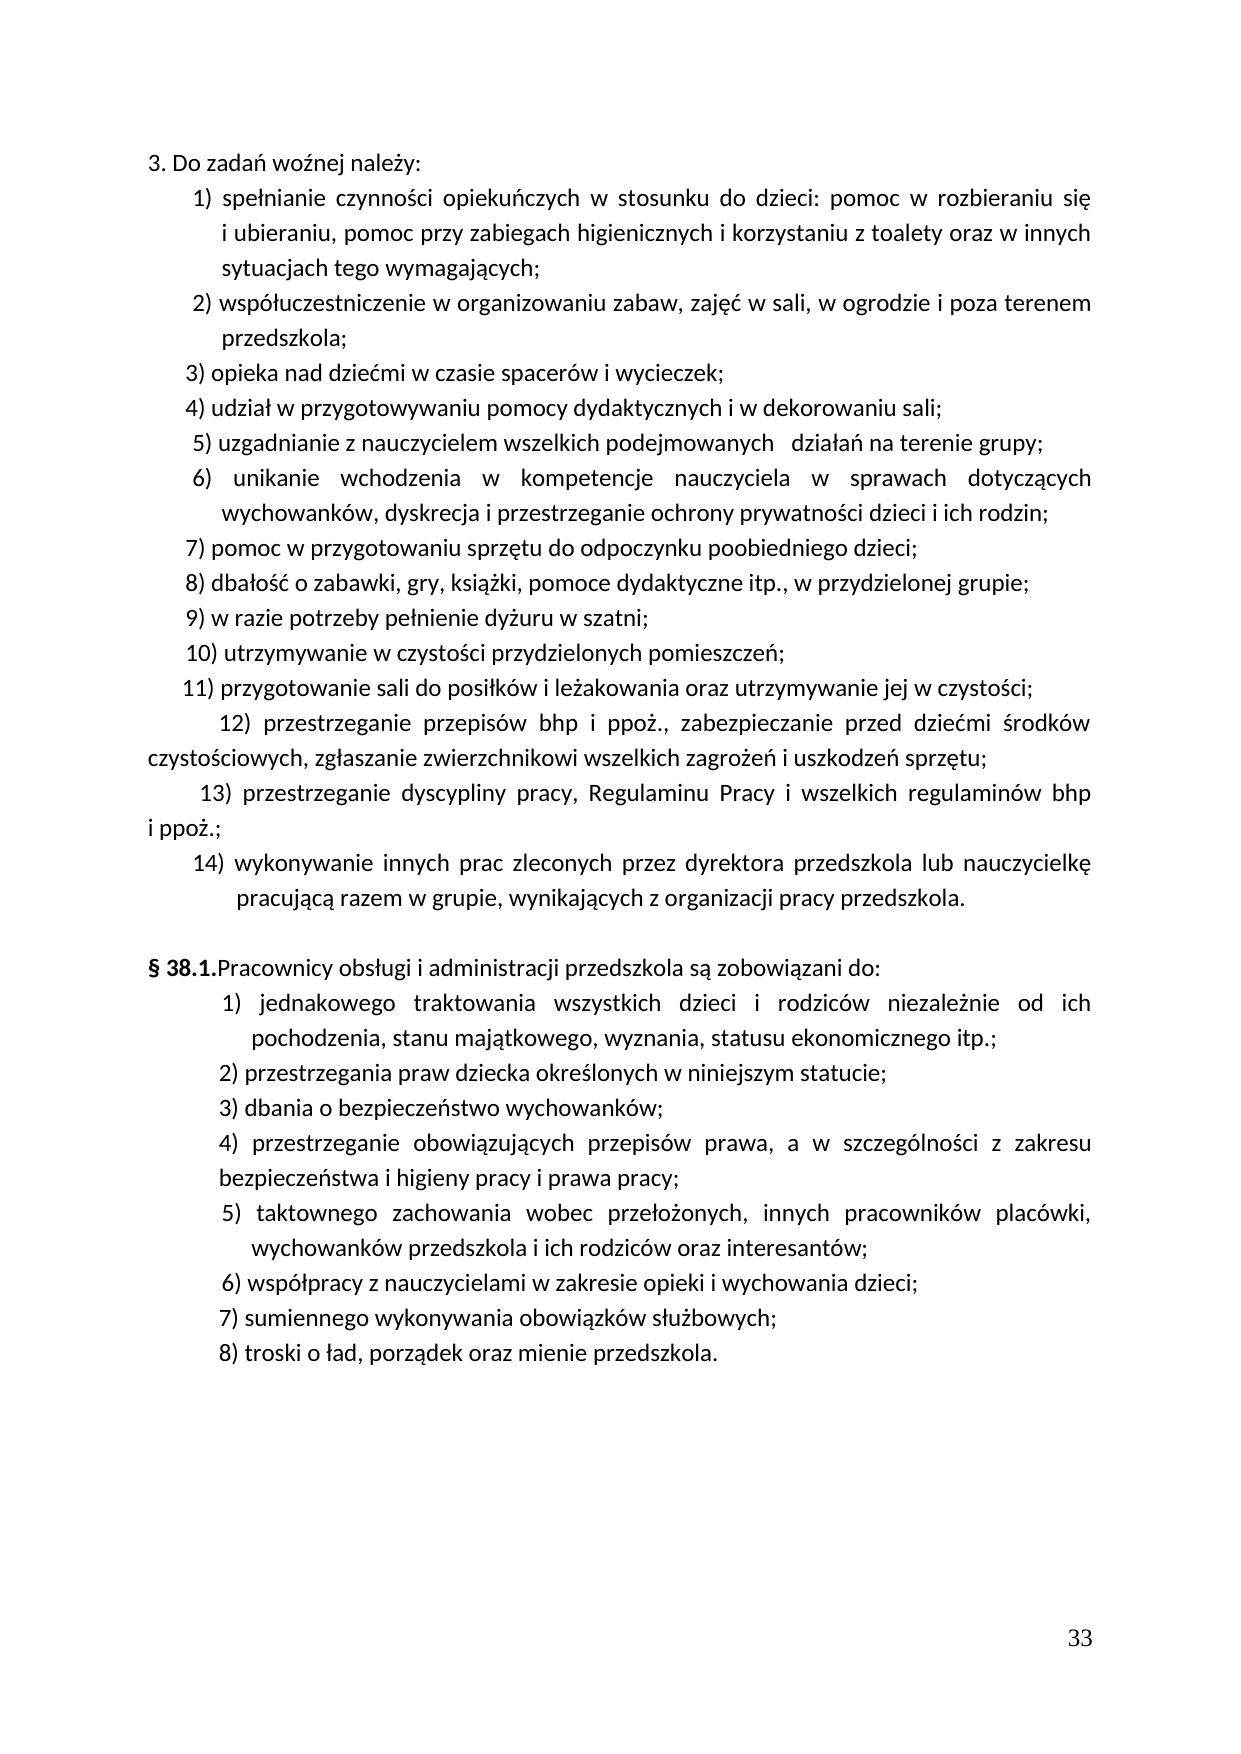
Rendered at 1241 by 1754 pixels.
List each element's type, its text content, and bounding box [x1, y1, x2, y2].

text 7) sumiennego wykonywania obowiązków służbowych; [218, 1303, 1093, 1333]
text 1) jednakowego traktowania wszystkich dzieci i rodziców niezależnie od ich pochodzenia, stanu majątkowego, wyznania, statusu ekonomicznego itp.; [221, 988, 1093, 1053]
text § 38.1.Pracownicy obsługi i administracji przedszkola są zobowiązani do: [148, 953, 1093, 983]
text 5) uzgadnianie z nauczycielem wszelkich podejmowanych działań na terenie grupy; [192, 428, 1093, 458]
text 4) udział w przygotowywaniu pomocy dydaktycznych i w dekorowaniu sali; [185, 393, 1093, 423]
text 2) przestrzegania praw dziecka określonych w niniejszym statucie; [218, 1058, 1093, 1088]
text 3. Do zadań woźnej należy: [148, 148, 1093, 178]
text 8) troski o ład, porządek oraz mienie przedszkola. [218, 1338, 1093, 1368]
text 12) przestrzeganie przepisów bhp i ppoż., zabezpieczanie przed dziećmi środków czystościowych, zgłaszanie zwierzchnikowi wszelkich zagrożeń i uszkodzeń sprzętu; [148, 708, 1093, 773]
text 8) dbałość o zabawki, gry, książki, pomoce dydaktyczne itp., w przydzielonej grupie; [185, 568, 1093, 598]
text 5) taktownego zachowania wobec przełożonych, innych pracowników placówki, wychowanków przedszkola i ich rodziców oraz interesantów; [221, 1198, 1093, 1263]
text 3) dbania o bezpieczeństwo wychowanków; [218, 1093, 1093, 1123]
text 2) współuczestniczenie w organizowaniu zabaw, zajęć w sali, w ogrodzie i poza terenem przedszkola; [192, 288, 1093, 353]
text 13) przestrzeganie dyscypliny pracy, Regulaminu Pracy i wszelkich regulaminów bhp i ppoż.; [148, 778, 1093, 843]
text 3) opieka nad dziećmi w czasie spacerów i wycieczek; [185, 358, 1093, 388]
text 4) przestrzeganie obowiązujących przepisów prawa, a w szczególności z zakresu bezpieczeństwa i higieny pracy i prawa pracy; [218, 1128, 1093, 1193]
text 10) utrzymywanie w czystości przydzielonych pomieszczeń; [185, 638, 1093, 668]
text 14) wykonywanie innych prac zleconych przez dyrektora przedszkola lub nauczycielkę pracującą razem w grupie, wynikających z organizacji pracy przedszkola. [192, 848, 1093, 913]
text 11) przygotowanie sali do posiłków i leżakowania oraz utrzymywanie jej w czystości; [148, 673, 1093, 703]
text 1) spełnianie czynności opiekuńczych w stosunku do dzieci: pomoc w rozbieraniu się i ubieraniu, pomoc przy zabiegach higienicznych i korzystaniu z toalety oraz w innych sytuacjach tego wymagających; [192, 183, 1093, 283]
text 7) pomoc w przygotowaniu sprzętu do odpoczynku poobiedniego dzieci; [185, 533, 1093, 563]
text 6) unikanie wchodzenia w kompetencje nauczyciela w sprawach dotyczących wychowanków, dyskrecja i przestrzeganie ochrony prywatności dzieci i ich rodzin; [192, 463, 1093, 528]
text 6) współpracy z nauczycielami w zakresie opieki i wychowania dzieci; [221, 1268, 1093, 1298]
text 9) w razie potrzeby pełnienie dyżuru w szatni; [185, 603, 1093, 633]
